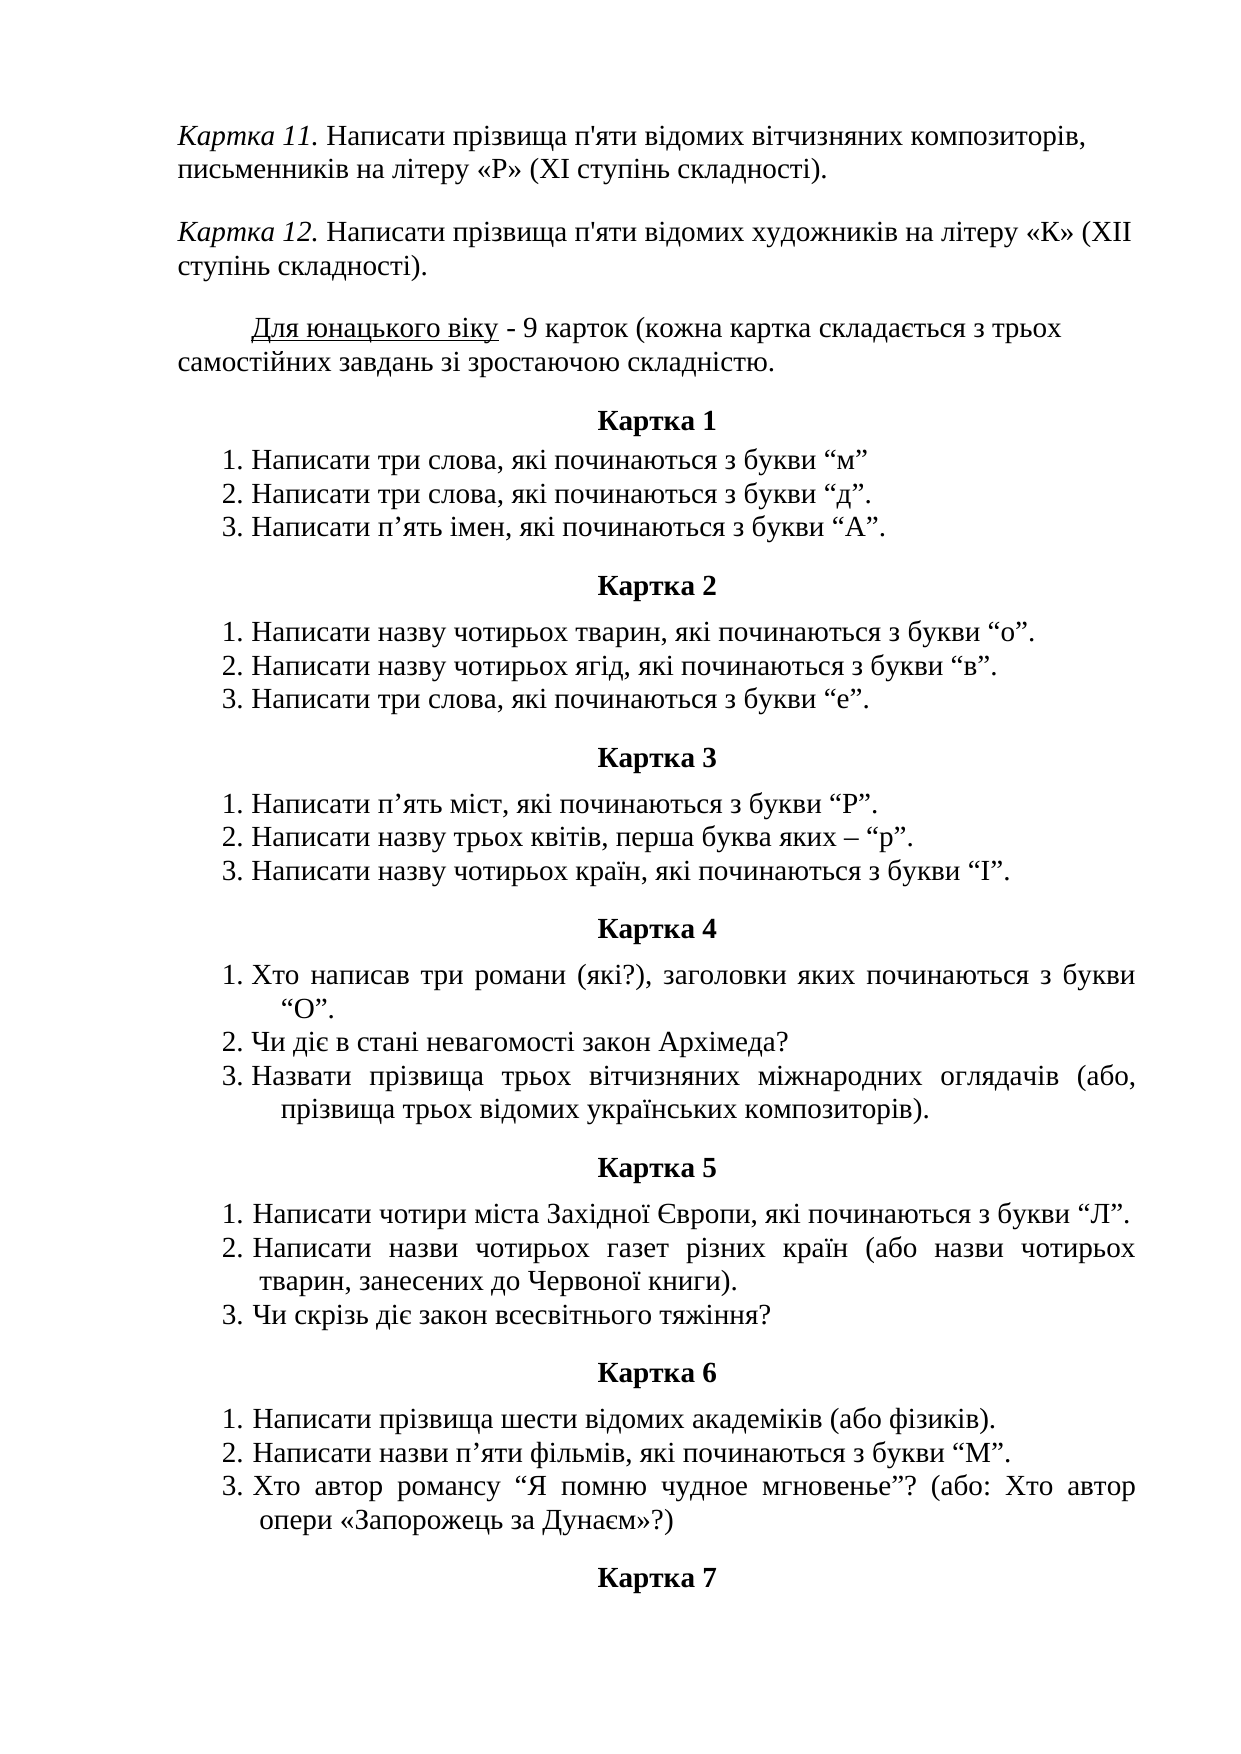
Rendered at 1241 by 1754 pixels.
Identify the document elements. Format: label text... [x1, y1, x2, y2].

subtitle Картка 1 [177, 403, 1137, 436]
list Написати назви чотирьох газет різних країн (або назви чотирьох тварин, занесених до Червоної книги). [222, 1230, 1137, 1297]
list Написати три слова, які починаються з букви “м” [222, 442, 1137, 476]
list Назвати прізвища трьох вітчизняних міжнародних оглядачів (або, прізвища трьох відомих українських композиторів). [222, 1058, 1137, 1125]
list Написати назву чотирьох ягід, які починаються з букви “в”. [222, 648, 1137, 681]
list Чи скрізь діє закон всесвітнього тяжіння? [222, 1297, 1137, 1330]
text Для юнацького віку - 9 карток (кожна картка складається з трьох самостійних завдань зі зростаючою складністю. [177, 311, 1137, 378]
list Написати чотири міста Західної Європи, які починаються з букви “Л”. [222, 1196, 1137, 1230]
subtitle Картка 2 [177, 568, 1137, 602]
subtitle Картка 3 [177, 740, 1137, 773]
list Чи діє в стані невагомості закон Архімеда? [222, 1024, 1137, 1058]
list Хто автор романсу “Я помню чудное мгновенье”? (або: Хто автор опери «Запорожець за Дунаєм»?) [222, 1468, 1137, 1536]
subtitle Картка 4 [177, 911, 1137, 945]
subtitle Картка 6 [177, 1355, 1137, 1389]
list Написати назву чотирьох країн, які починаються з букви “І”. [222, 853, 1137, 886]
subtitle Картка 5 [177, 1150, 1137, 1184]
text Картка 11. Написати прізвища п'яти відомих вітчизняних композиторів, письменників на літеру «Р» (XI ступінь складності). [177, 118, 1137, 185]
list Написати прізвища шести відомих академіків (або фізиків). [222, 1401, 1137, 1435]
list Написати п’ять імен, які починаються з букви “А”. [222, 509, 1137, 543]
text Картка 12. Написати прізвища п'яти відомих художників на літеру «К» (XII ступінь складності). [177, 214, 1137, 281]
list Написати назву чотирьох тварин, які починаються з букви “о”. [222, 614, 1137, 648]
list Написати назву трьох квітів, перша буква яких – “р”. [222, 819, 1137, 853]
list Написати три слова, які починаються з букви “е”. [222, 681, 1137, 715]
list Хто написав три романи (які?), заголовки яких починаються з букви “О”. [222, 957, 1137, 1024]
list Написати назви п’яти фільмів, які починаються з букви “М”. [222, 1435, 1137, 1468]
subtitle Картка 7 [177, 1561, 1137, 1594]
list Написати п’ять міст, які починаються з букви “Р”. [222, 786, 1137, 819]
list Написати три слова, які починаються з букви “д”. [222, 476, 1137, 509]
